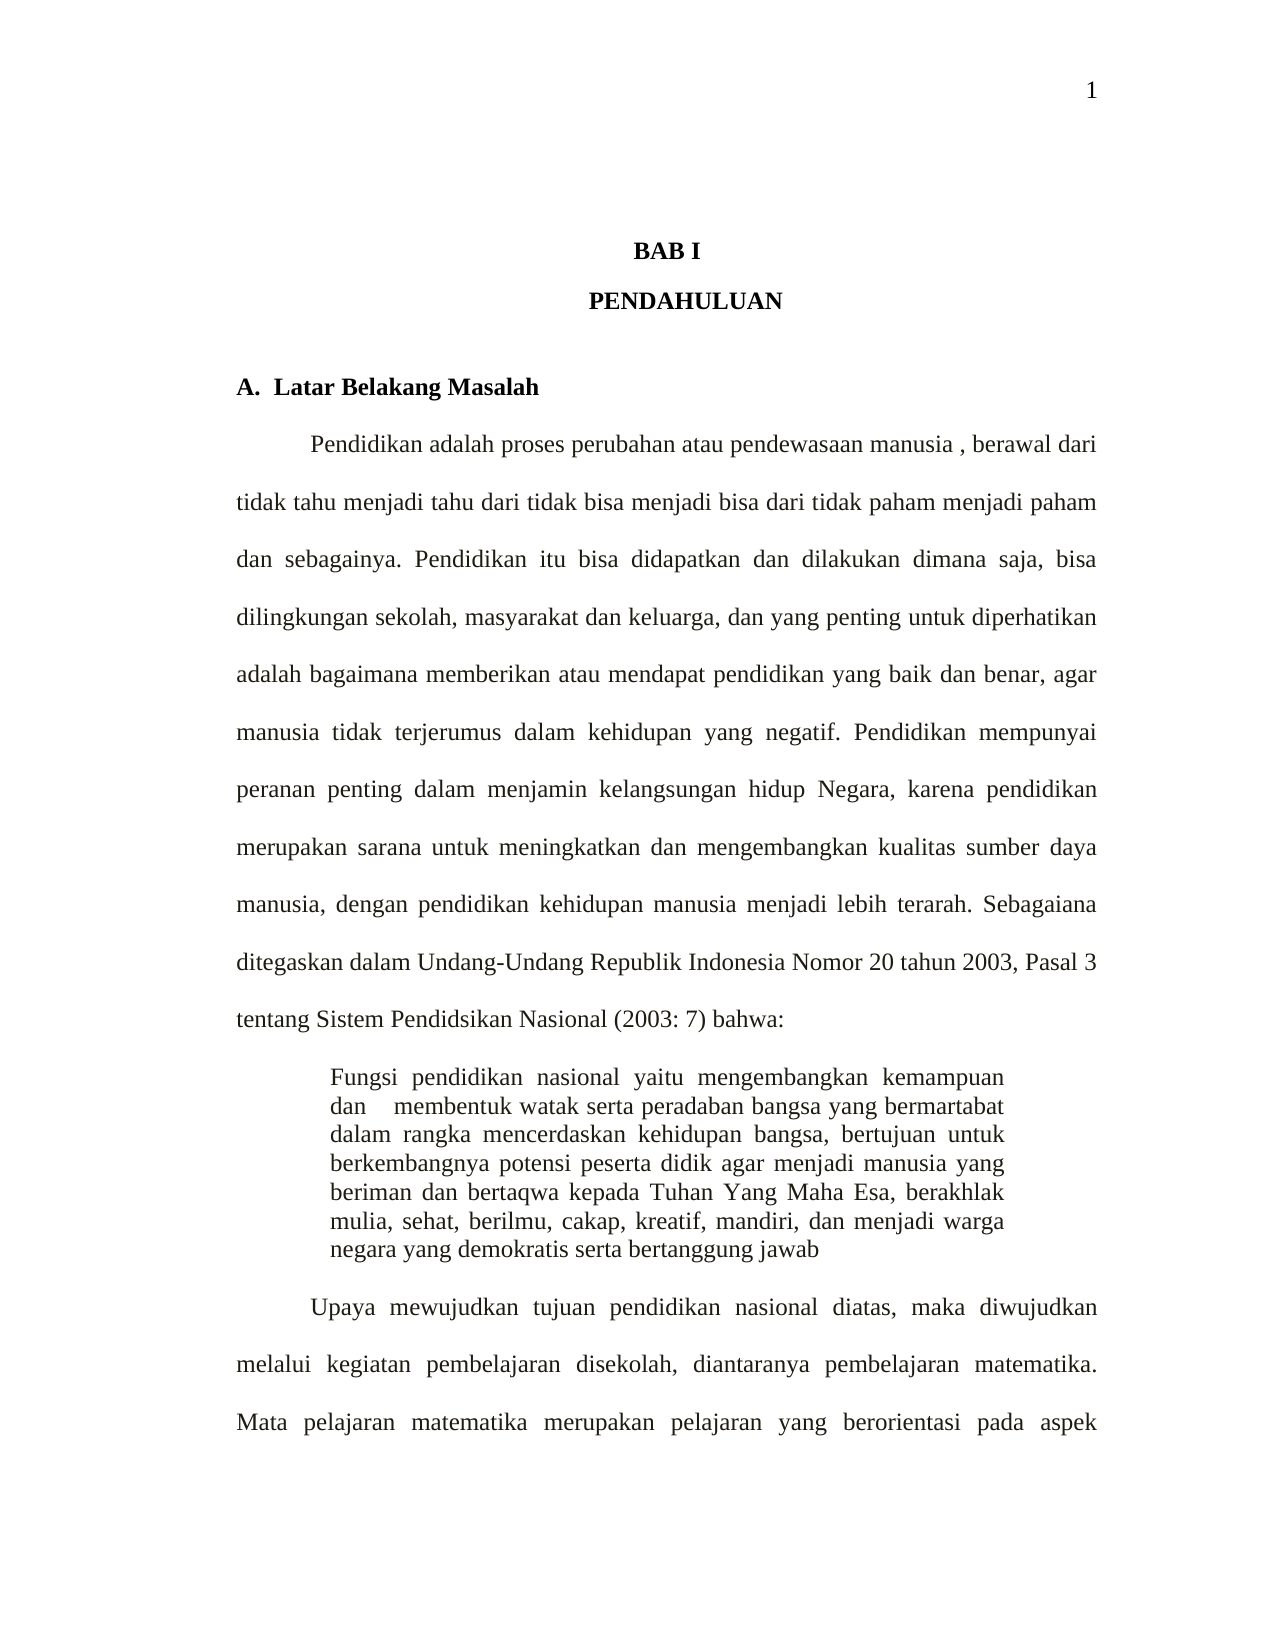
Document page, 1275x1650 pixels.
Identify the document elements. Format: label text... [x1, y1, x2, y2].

text Fungsi pendidikan nasional yaitu mengembangkan kemampuan dan membentuk watak serta peradaban bangsa yang bermartabat dalam rangka mencerdaskan kehidupan bangsa, bertujuan untuk berkembangnya potensi peserta didik agar menjadi manusia yang beriman dan bertaqwa kepada Tuhan Yang Maha Esa, berakhlak mulia, sehat, berilmu, cakap, kreatif, mandiri, dan menjadi warga negara yang demokratis serta bertanggung jawab [330, 1062, 1005, 1263]
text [236, 1292, 1098, 1436]
text PENDAHULUAN [274, 286, 1098, 314]
text BAB I [236, 236, 1098, 265]
text Pendidikan adalah proses perubahan atau pendewasaan manusia , berawal dari tidak tahu menjadi tahu dari tidak bisa menjadi bisa dari tidak paham menjadi paham dan sebagainya. Pendidikan itu bisa didapatkan dan dilakukan dimana saja, bisa dilingkungan sekolah, masyarakat dan keluarga, dan yang penting untuk diperhatikan adalah bagaimana memberikan atau mendapat pendidikan yang baik dan benar, agar manusia tidak terjerumus dalam kehidupan yang negatif. Pendidikan mempunyai peranan penting dalam menjamin kelangsungan hidup Negara, karena pendidikan merupakan sarana untuk meningkatkan dan mengembangkan kualitas sumber daya manusia, dengan pendidikan kehidupan manusia menjadi lebih terarah. Sebagaiana ditegaskan dalam Undang-Undang Republik Indonesia Nomor 20 tahun 2003, Pasal 3 tentang Sistem Pendidsikan Nasional (2003: 7) bahwa: [236, 429, 1098, 1033]
list Latar Belakang Masalah [236, 372, 1098, 401]
